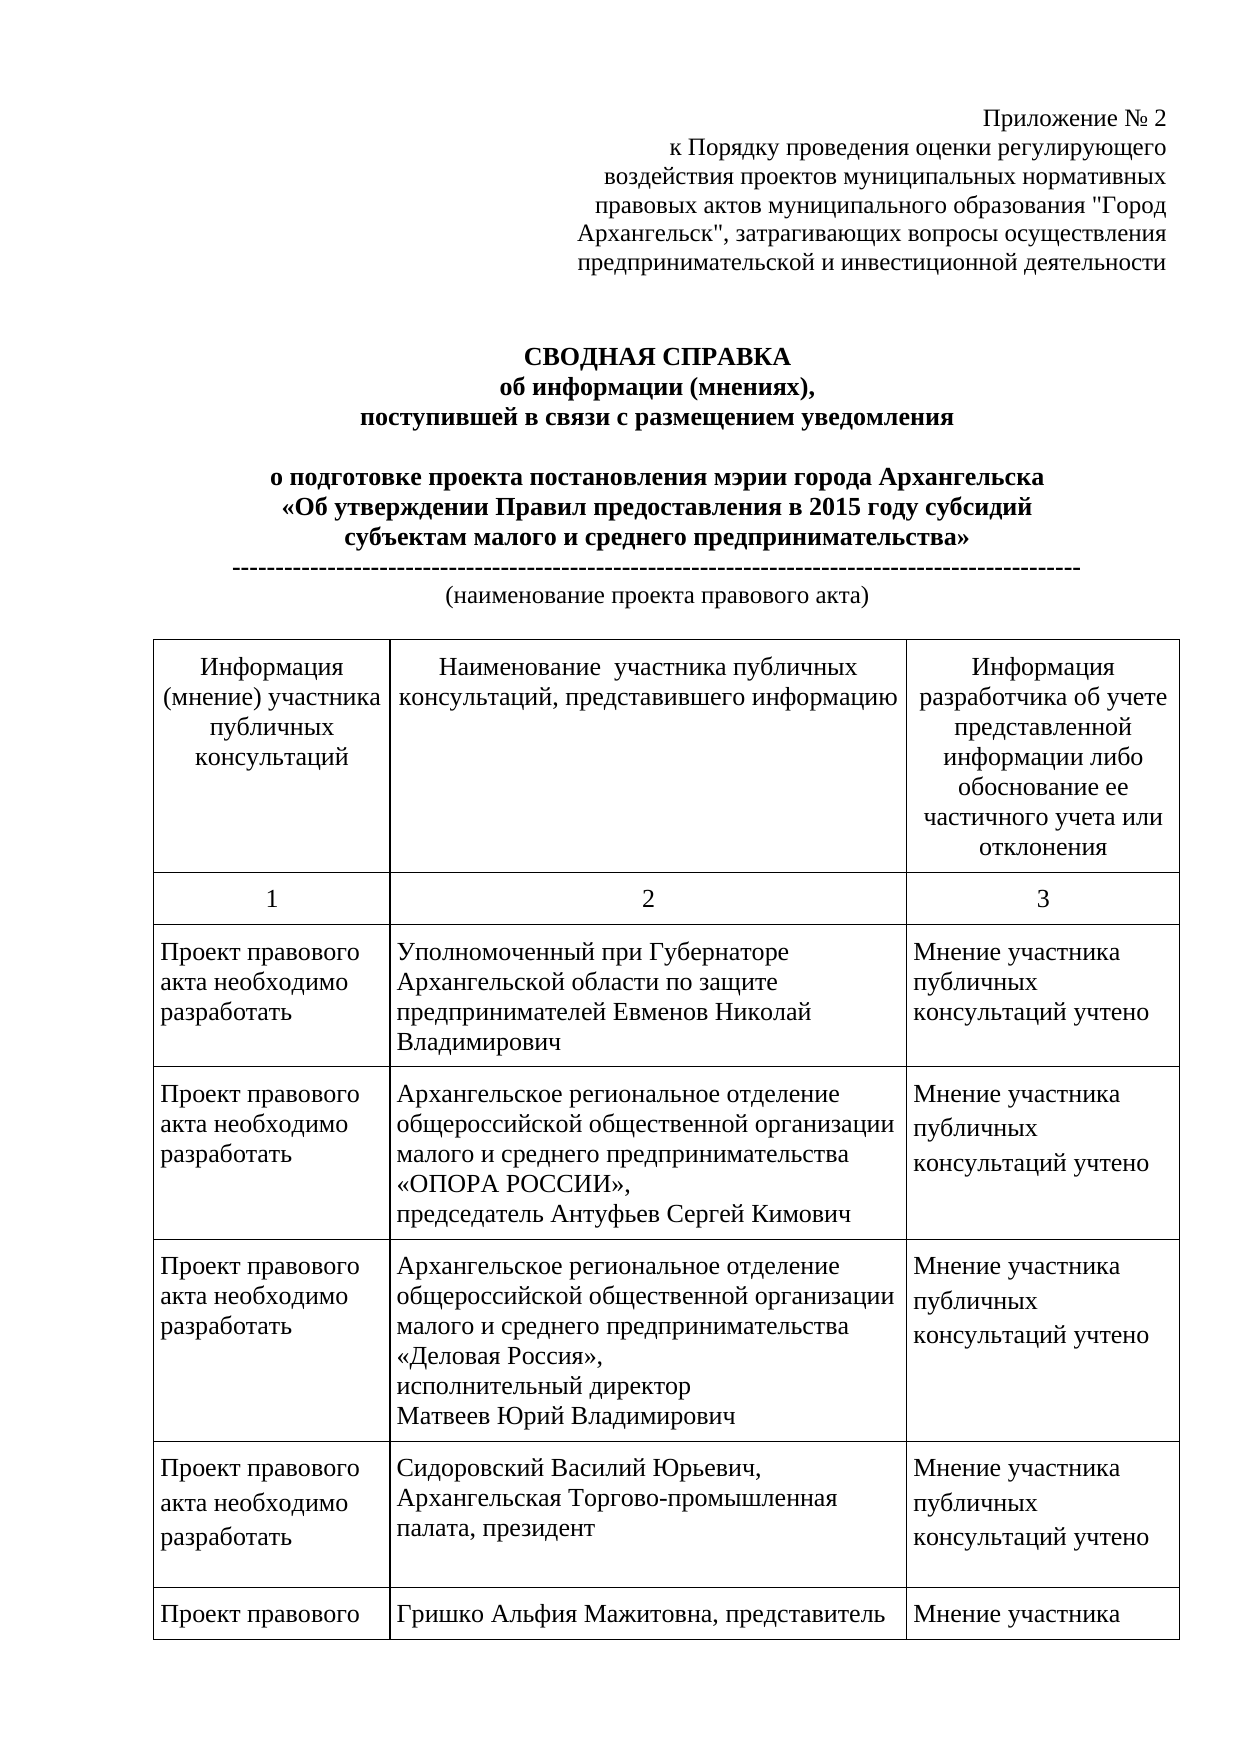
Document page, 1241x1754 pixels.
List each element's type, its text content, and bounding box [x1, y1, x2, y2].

text СВОДНАЯ СПРАВКА [148, 341, 1167, 371]
table_header Наименование участника публичных консультаций, представившего информацию [391, 640, 906, 872]
table_header Информация (мнение) участника публичных консультаций [154, 640, 389, 872]
text -------------------------------------------------------------------------------------------------- [148, 551, 1167, 581]
table_cell Проект правового акта необходимо разработать [154, 1240, 389, 1441]
table_cell Проект правового акта необходимо разработать [154, 1442, 389, 1587]
text к Порядку проведения оценки регулирующего воздействия проектов муниципальных нормативных правовых актов муниципального образования "Город Архангельск", затрагивающих вопросы осуществления предпринимательской и инвестиционной деятельности [561, 132, 1167, 276]
table_cell Архангельское региональное отделение общероссийской общественной организации малого и среднего предпринимательства «ОПОРА РОССИИ», председатель Антуфьев Сергей Кимович [391, 1067, 906, 1238]
text Приложение № 2 [561, 103, 1167, 132]
table_cell 2 [391, 873, 906, 924]
table_cell Мнение участника публичных консультаций учтено [907, 1067, 1179, 1238]
text (наименование проекта правового акта) [148, 581, 1167, 609]
table_header Информация разработчика об учете представленной информации либо обоснование ее частичного учета или отклонения [907, 640, 1179, 872]
table_cell Проект правового акта необходимо разработать [154, 925, 389, 1066]
table_cell Сидоровский Василий Юрьевич, Архангельская Торгово-промышленная палата, президент [391, 1442, 906, 1587]
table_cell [907, 1588, 1179, 1639]
text «Об утверждении Правил предоставления в 2015 году субсидий [148, 491, 1167, 521]
text об информации (мнениях), [148, 371, 1167, 401]
table_cell 3 [907, 873, 1179, 924]
table_cell Проект правового акта необходимо разработать [154, 1067, 389, 1238]
text субъектам малого и среднего предпринимательства» [148, 521, 1167, 551]
text поступившей в связи с размещением уведомления [148, 401, 1167, 431]
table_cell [391, 1588, 906, 1639]
table_cell Уполномоченный при Губернаторе Архангельской области по защите предпринимателей Евменов Николай Владимирович [391, 925, 906, 1066]
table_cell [154, 1588, 389, 1639]
table_cell Мнение участника публичных консультаций учтено [907, 1442, 1179, 1587]
text о подготовке проекта постановления мэрии города Архангельска [148, 461, 1167, 491]
table_cell Мнение участника публичных консультаций учтено [907, 925, 1179, 1066]
table_cell Архангельское региональное отделение общероссийской общественной организации малого и среднего предпринимательства «Деловая Россия», исполнительный директор Матвеев Юрий Владимирович [391, 1240, 906, 1441]
table_cell 1 [154, 873, 389, 924]
table_cell Мнение участника публичных консультаций учтено [907, 1240, 1179, 1441]
